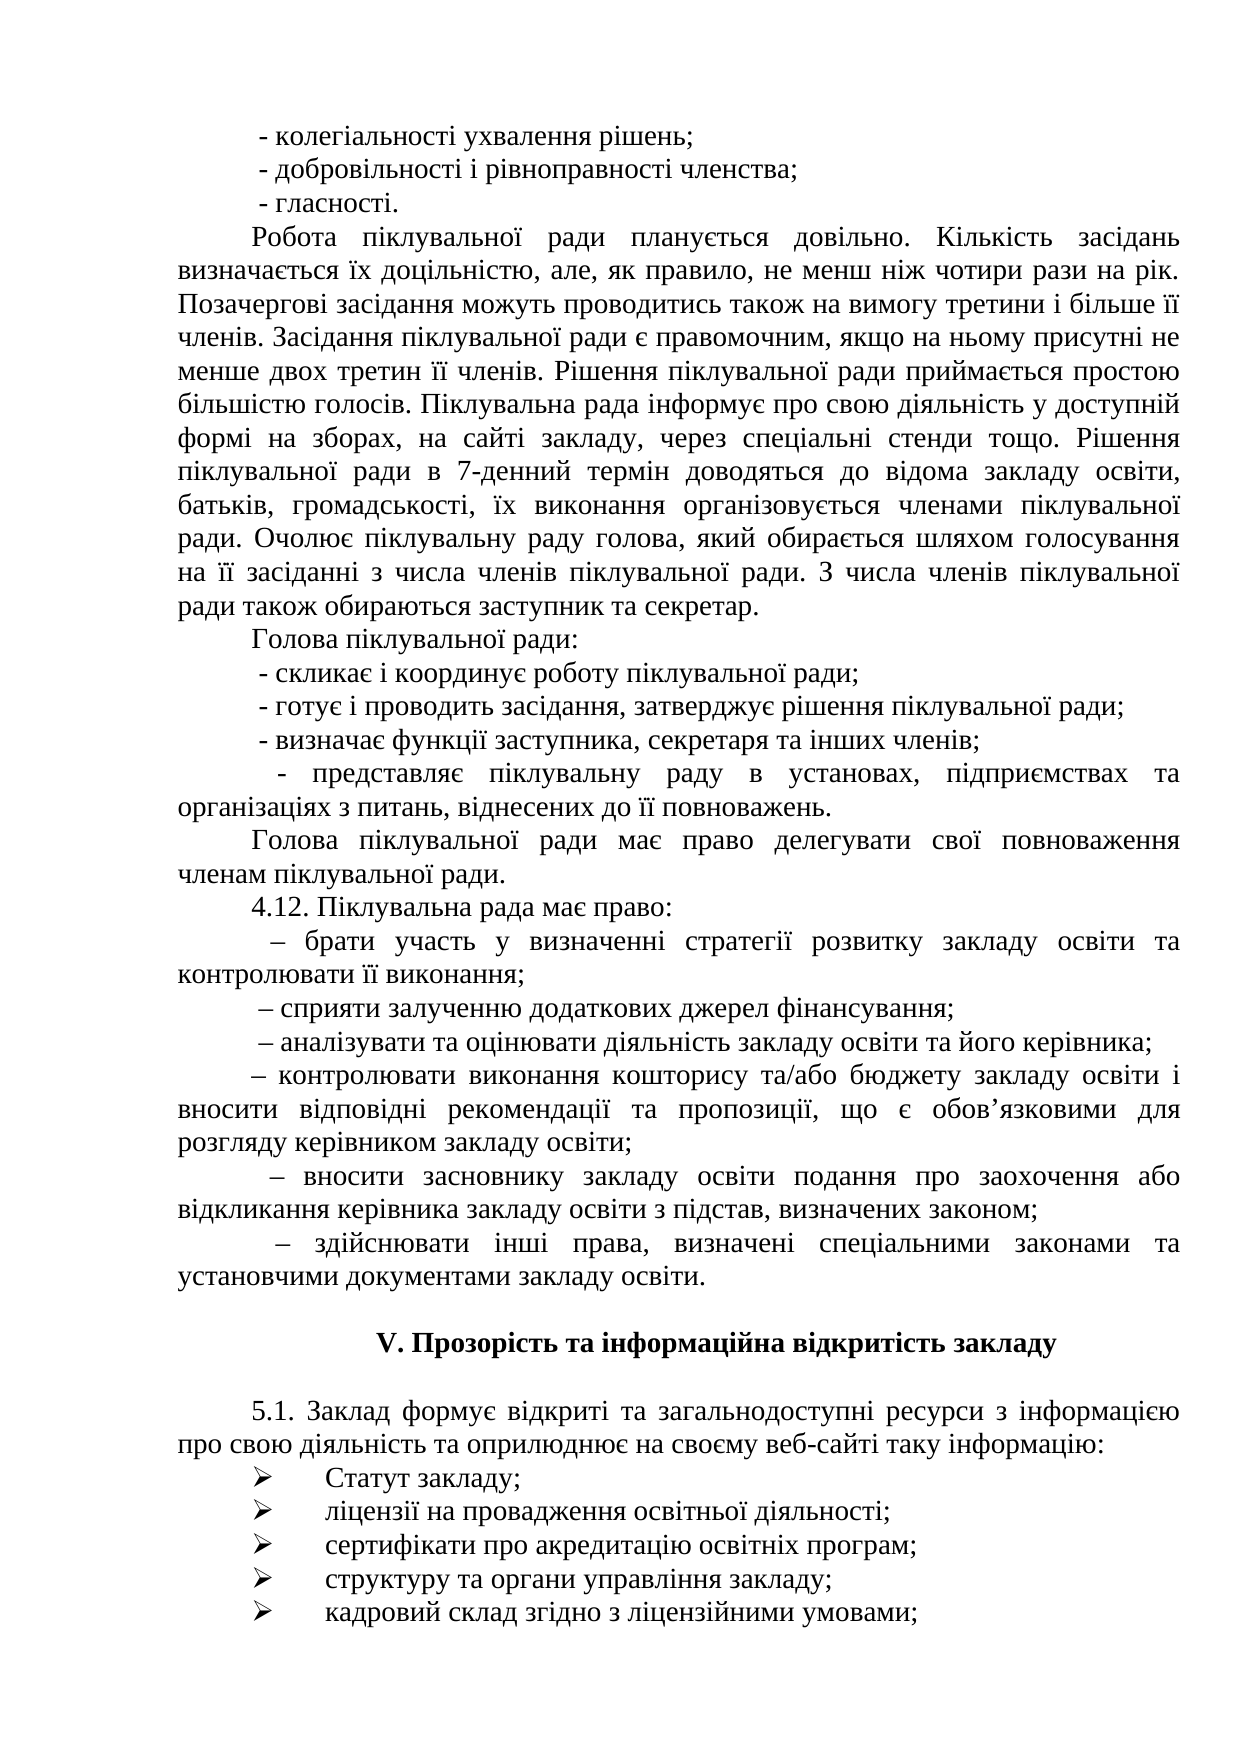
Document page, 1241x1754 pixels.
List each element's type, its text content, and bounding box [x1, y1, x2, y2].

text - самоврядування; [177, 1024, 1181, 1057]
text - гласності. [177, 1124, 1181, 1158]
text 4.11. Порядок формування піклувальної ради, її відповідальність, перелік і строк повноважень, а також порядок її діяльності визначаються спеціальними законами та цим Статутом. До складу піклувальної ради закладу освіти не можуть входити здобувачі освіти та працівники цього закладу освіти. Члени піклувальної ради закладу освіти мають право брати участь у роботі колегіальних органів закладу освіти з правом дорадчого голосу. Піклувальна рада формується у складі 9-11 осіб з батьків здобувачів освіти та інших осіб, які залучені до освітнього процесу у порядку, що встановлюється закладом освіти. Члени піклувальної ради обираються на загальних зборах (конференції) закладу освіти шляхом голосування простою більшістю голосів. Члени піклувальної ради працюють на громадських засадах. Не допускається втручання членів піклувальної ради в освітній процес (відвідування уроків тощо) без згоди директора закладу освіти. У випадках, коли хтось із членів піклувальної ради вибуває, на загальних зборах (конференції) на його місце обирається інша особа. [177, 386, 1181, 889]
text - вносить пропозиції щодо морального і матеріального заохочення учасників освітнього процесу; [177, 252, 1181, 319]
text - організовує громадський контроль за харчуванням і медичним обслуговуваннямучнів; [177, 118, 1181, 185]
text - скликає і координує роботу піклувальної ради; [177, 1594, 1181, 1627]
text - може створювати постійні або тимчасові комісії з окремих напрямів роботи. [177, 319, 1181, 386]
text Голова піклувальної ради: [177, 1560, 1181, 1594]
text - пріоритету прав людини, гармонійного поєднання інтересів суспільства, держави; [177, 923, 1181, 990]
text Робота піклувальної ради планується довільно. Кількість засідань визначається їх доцільністю, але, як правило, не менш ніж чотири рази на рік. Позачергові засідання можуть проводитись також на вимогу третини і більше її членів. Засідання піклувальної ради є правомочним, якщо на ньому присутні не менше двох третин її членів. Рішення піклувальної ради приймається простою більшістю голосів. Піклувальна рада інформує про свою діяльність у доступній формі на зборах, на сайті закладу, через спеціальні стенди тощо. Рішення піклувальної ради в 7-денний термін доводяться до відома закладу освіти, батьків, громадськості, їх виконання організовується членами піклувальної ради. Очолює піклувальну раду голова, який обирається шляхом голосування на її засіданні з числа членів піклувальної ради. З числа членів піклувальної ради також обираються заступник та секретар. [177, 1158, 1181, 1560]
text - дотримання вимог законодавства України; [177, 990, 1181, 1024]
text - колегіальності ухвалення рішень; [177, 1057, 1181, 1091]
text - розглядає звернення учасників освітнього процесу з питань роботи закладу загальної середньої освіти; [177, 185, 1181, 252]
text Піклувальна рада діє на засадах: [177, 889, 1181, 923]
text - добровільності і рівноправності членства; [177, 1091, 1181, 1124]
